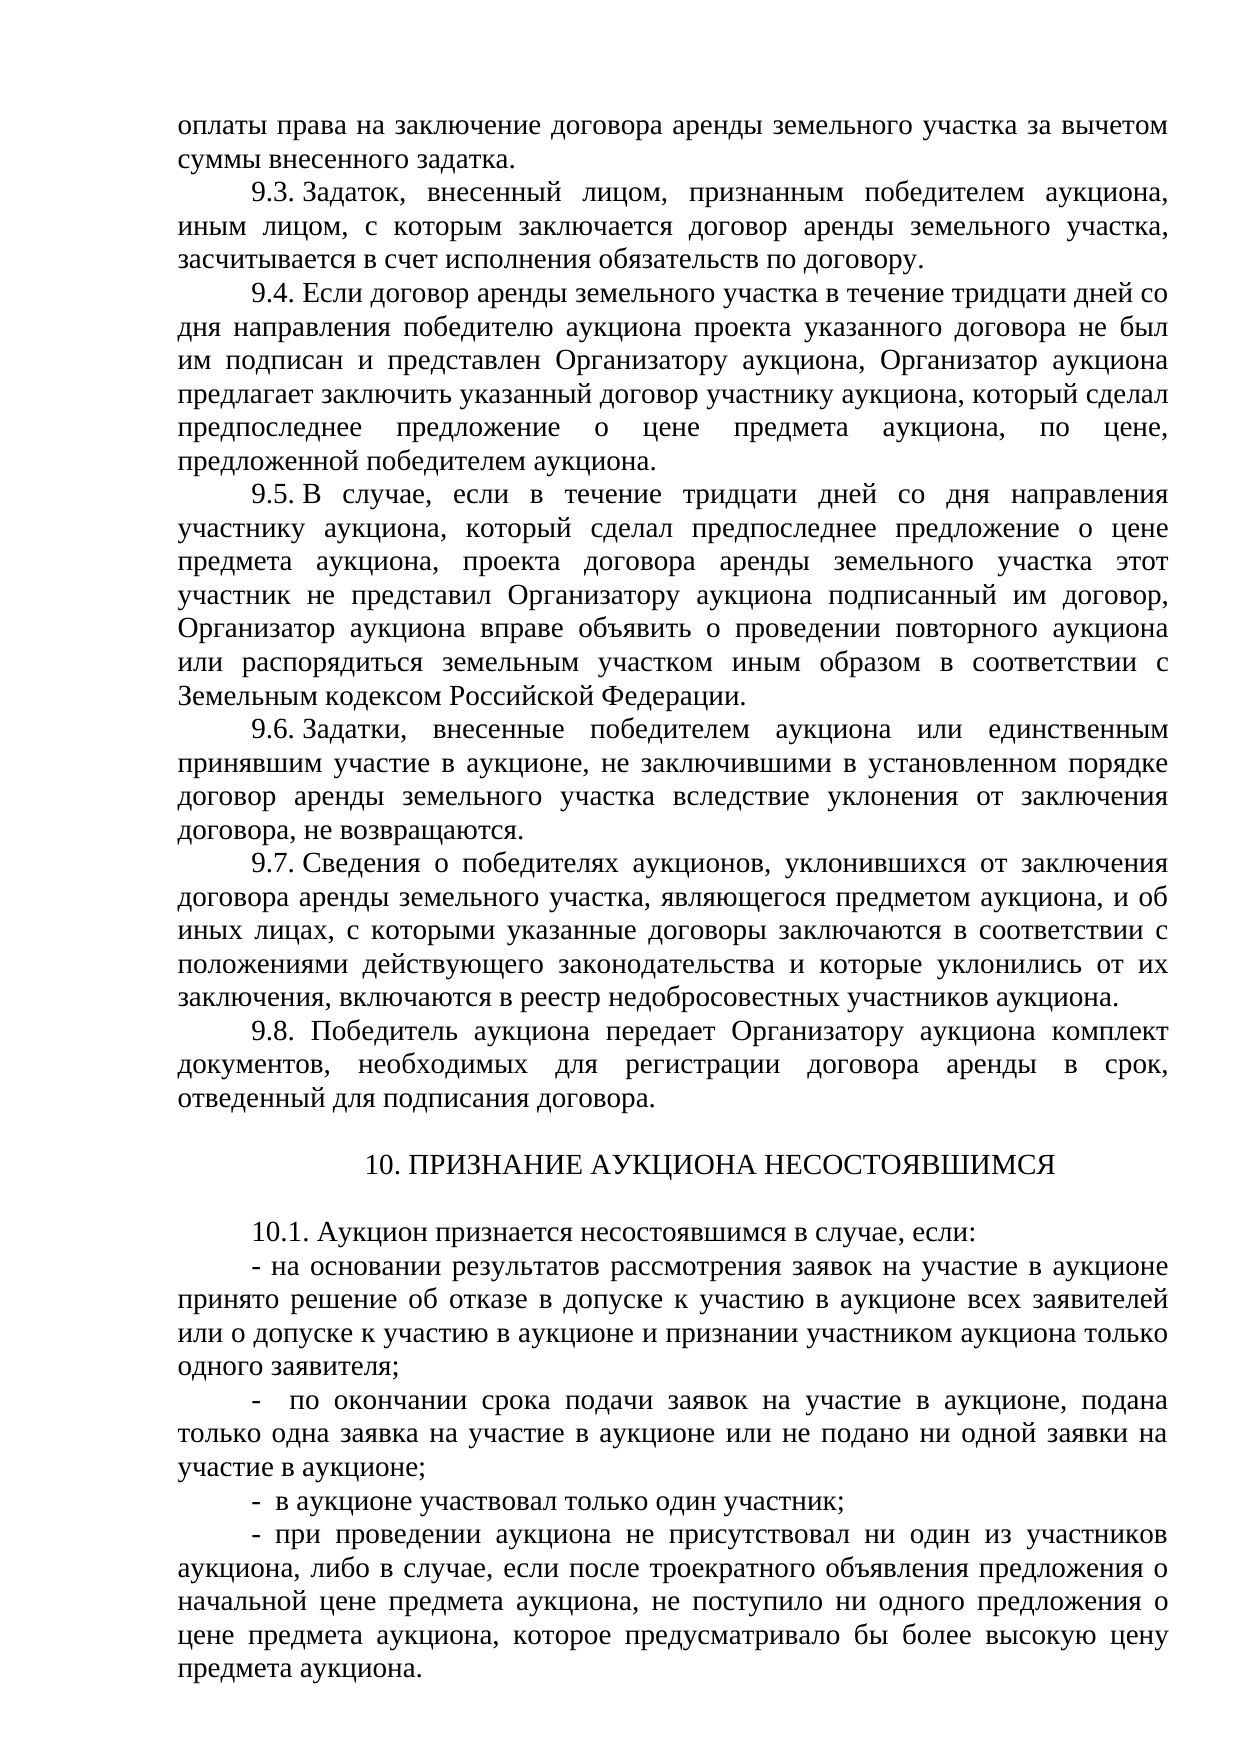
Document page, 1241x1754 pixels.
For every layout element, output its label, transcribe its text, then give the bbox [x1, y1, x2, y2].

text 9.4. Если договор аренды земельного участка в течение тридцати дней со дня направления победителю аукциона проекта указанного договора не был им подписан и представлен Организатору аукциона, Организатор аукциона предлагает заключить указанный договор участнику аукциона, который сделал предпоследнее предложение о цене предмета аукциона, по цене, предложенной победителем аукциона. [177, 275, 1169, 476]
text - при проведении аукциона не присутствовал ни один из участников аукциона, либо в случае, если после троекратного объявления предложения о начальной цене предмета аукциона, не поступило ни одного предложения о цене предмета аукциона, которое предусматривало бы более высокую цену предмета аукциона. [177, 1516, 1169, 1684]
text - в аукционе участвовал только один участник; [177, 1483, 1169, 1516]
text 10. ПРИЗНАНИЕ АУКЦИОНА НЕСОСТОЯВШИМСЯ [177, 1147, 1169, 1181]
text 9.3. Задаток, внесенный лицом, признанным победителем аукциона, иным лицом, с которым заключается договор аренды земельного участка, засчитывается в счет исполнения обязательств по договору. [177, 174, 1169, 275]
text 9.5. В случае, если в течение тридцати дней со дня направления участнику аукциона, который сделал предпоследнее предложение о цене предмета аукциона, проекта договора аренды земельного участка этот участник не представил Организатору аукциона подписанный им договор, Организатор аукциона вправе объявить о проведении повторного аукциона или распорядиться земельным участком иным образом в соответствии с Земельным кодексом Российской Федерации. [177, 476, 1169, 711]
text 9.8. Победитель аукциона передает Организатору аукциона комплект документов, необходимых для регистрации договора аренды в срок, отведенный для подписания договора. [177, 1013, 1169, 1114]
text 9.7. Сведения о победителях аукционов, уклонившихся от заключения договора аренды земельного участка, являющегося предметом аукциона, и об иных лицах, с которыми указанные договоры заключаются в соответствии с положениями действующего законодательства и которые уклонились от их заключения, включаются в реестр недобросовестных участников аукциона. [177, 845, 1169, 1013]
text 9.6. Задатки, внесенные победителем аукциона или единственным принявшим участие в аукционе, не заключившими в установленном порядке договор аренды земельного участка вследствие уклонения от заключения договора, не возвращаются. [177, 711, 1169, 845]
text - на основании результатов рассмотрения заявок на участие в аукционе принято решение об отказе в допуске к участию в аукционе всех заявителей или о допуске к участию в аукционе и признании участником аукциона только одного заявителя; [177, 1248, 1169, 1382]
text 10.1. Аукцион признается несостоявшимся в случае, если: [177, 1214, 1169, 1248]
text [177, 107, 1169, 174]
text - по окончании срока подачи заявок на участие в аукционе, подана только одна заявка на участие в аукционе или не подано ни одной заявки на участие в аукционе; [177, 1382, 1169, 1483]
